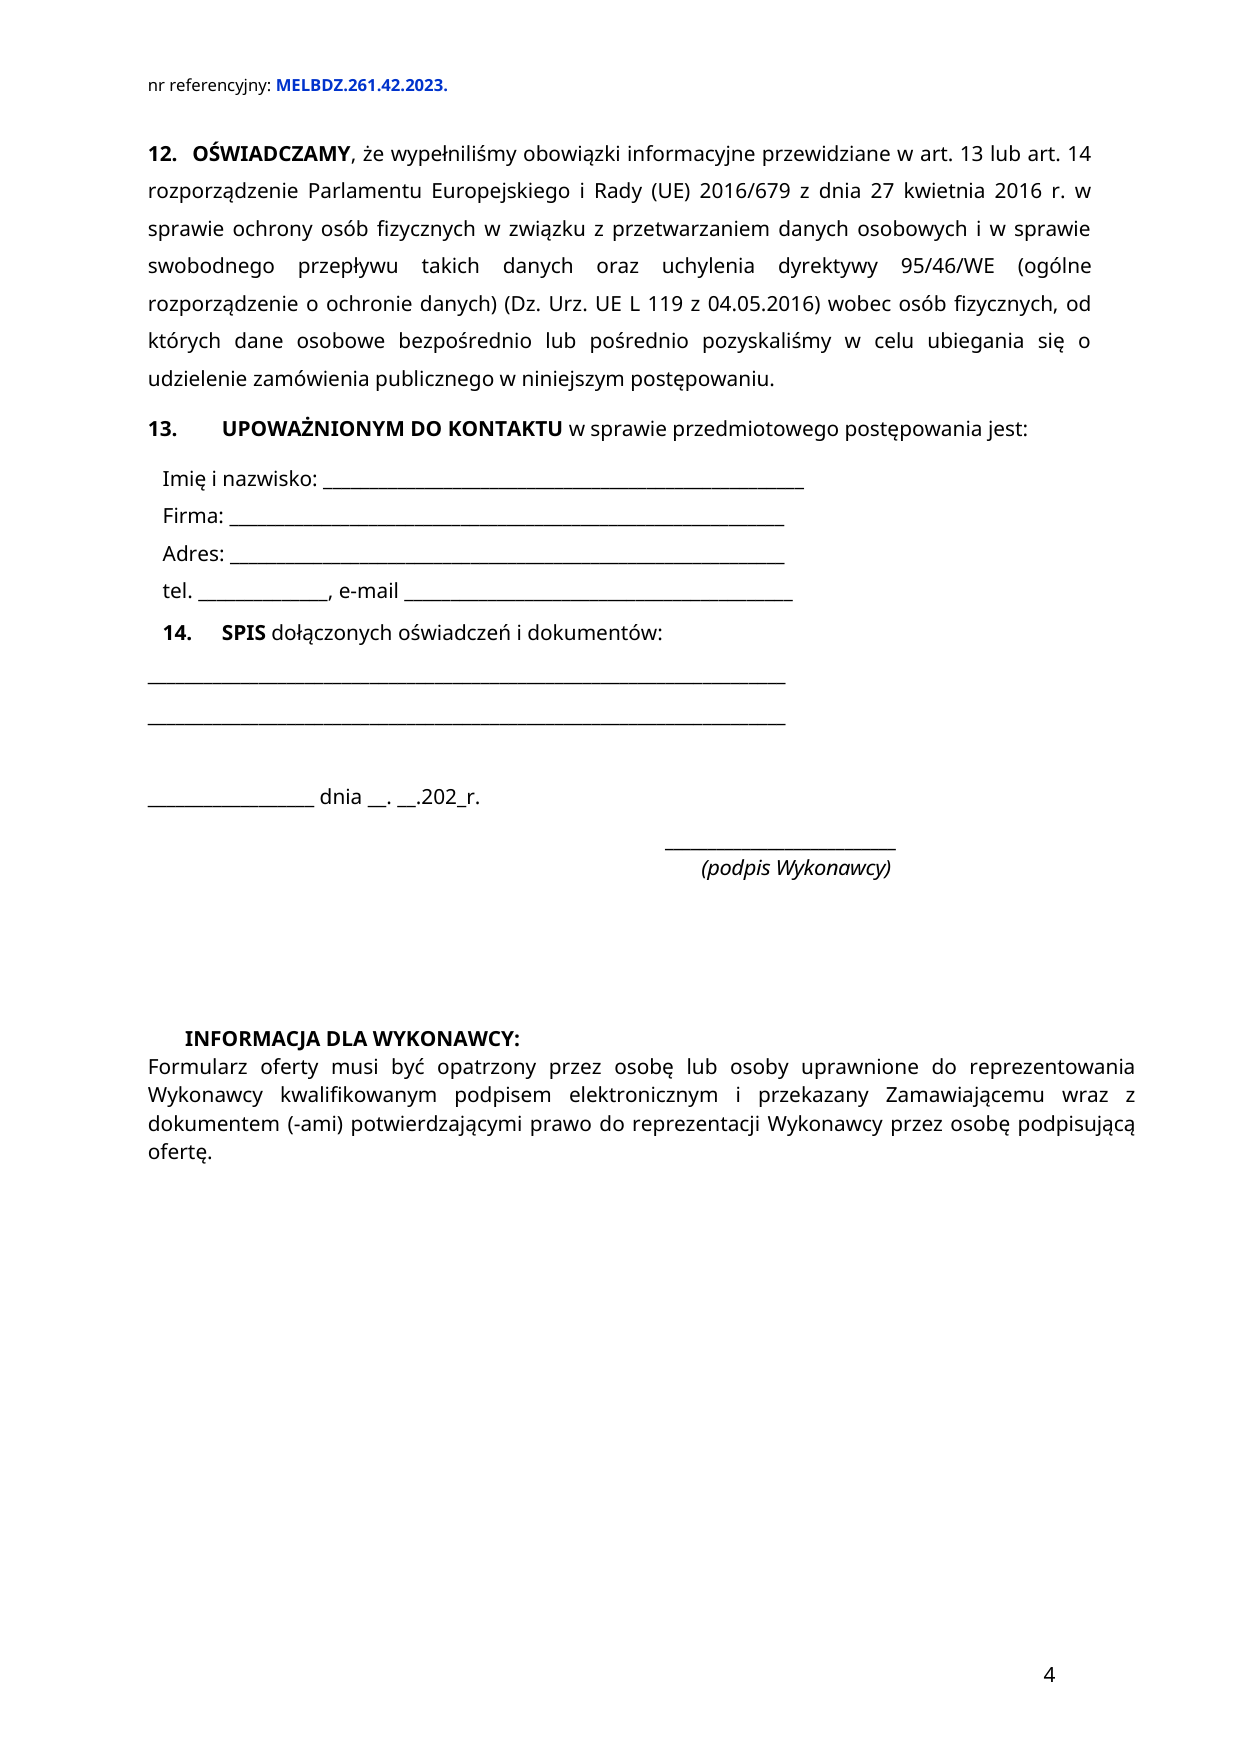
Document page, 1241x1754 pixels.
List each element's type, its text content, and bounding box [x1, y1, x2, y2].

text Imię i nazwisko: ____________________________________________________ [162, 456, 1092, 493]
text 14. SPIS dołączonych oświadczeń i dokumentów: [162, 618, 1092, 647]
text 13. UPOWAŻNIONYM DO KONTAKTU w sprawie przedmiotowego postępowania jest: [148, 406, 1092, 443]
list _____________________________________________________________________ [148, 700, 1092, 729]
text Formularz oferty musi być opatrzony przez osobę lub osoby uprawnione do reprezentowania Wykonawcy kwalifikowanym podpisem elektronicznym i przekazany Zamawiającemu wraz z dokumentem (-ami) potwierdzającymi prawo do reprezentacji Wykonawcy przez osobę podpisującą ofertę. [148, 1052, 1137, 1166]
list _____________________________________________________________________ [148, 659, 1092, 688]
text ___________________________ [218, 825, 1092, 853]
text 12. OŚWIADCZAMY, że wypełniliśmy obowiązki informacyjne przewidziane w art. 13 lub art. 14 rozporządzenie Parlamentu Europejskiego i Rady (UE) 2016/679 z dnia 27 kwietnia 2016 r. w sprawie ochrony osób fizycznych w związku z przetwarzaniem danych osobowych i w sprawie swobodnego przepływu takich danych oraz uchylenia dyrektywy 95/46/WE (ogólne rozporządzenie o ochronie danych) (Dz. Urz. UE L 119 z 04.05.2016) wobec osób fizycznych, od których dane osobowe bezpośrednio lub pośrednio pozyskaliśmy w celu ubiegania się o udzielenie zamówienia publicznego w niniejszym postępowaniu. [148, 131, 1092, 393]
text INFORMACJA DLA WYKONAWCY: [185, 1024, 1092, 1052]
text tel. ______________, e-mail __________________________________________ [162, 568, 1092, 606]
text Firma: ____________________________________________________________ [162, 493, 1092, 531]
text __________________ dnia __. __.202_r. [148, 782, 1092, 811]
text Adres: ____________________________________________________________ [162, 531, 1092, 568]
text (podpis Wykonawcy) [591, 853, 930, 882]
